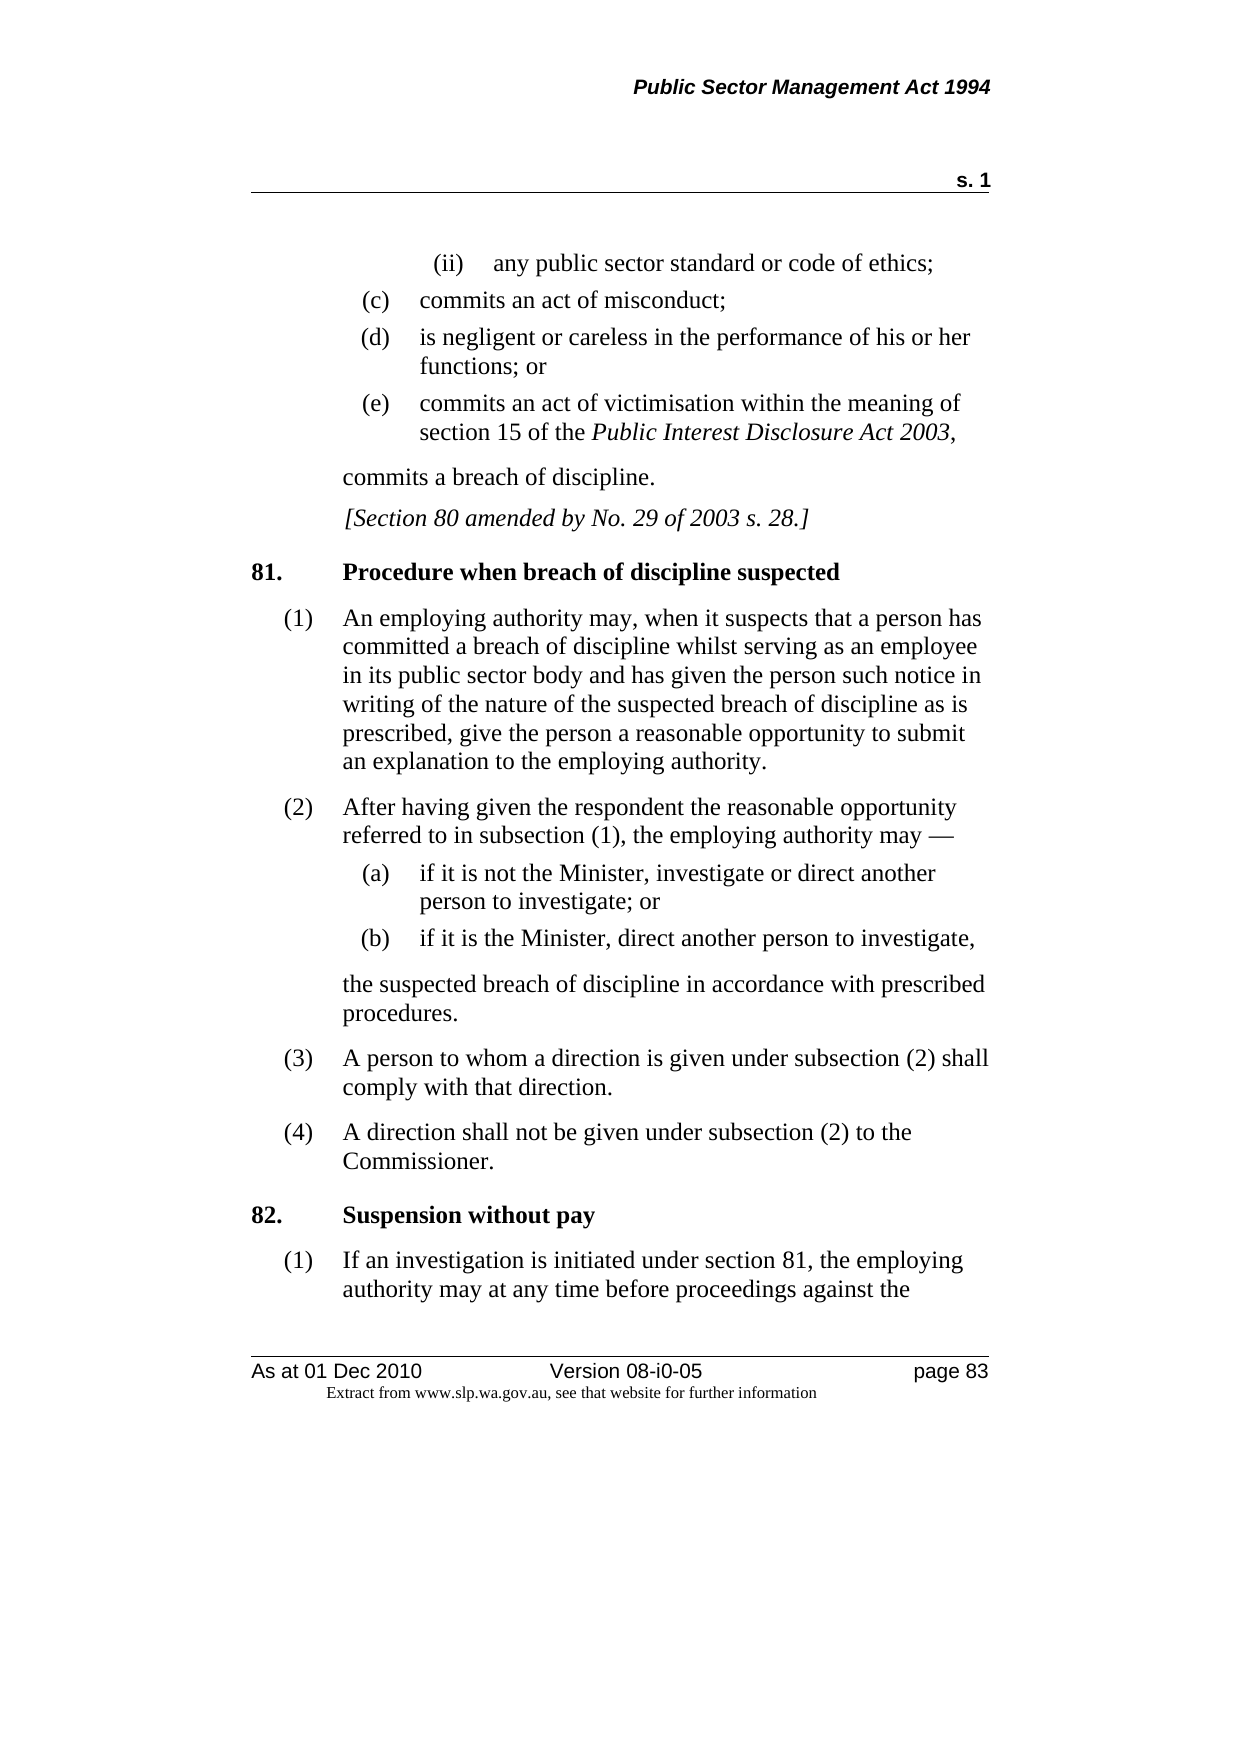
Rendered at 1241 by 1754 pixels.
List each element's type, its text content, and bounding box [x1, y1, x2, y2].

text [251, 1245, 989, 1303]
text (4) A direction shall not be given under subsection (2) to the Commissioner. [251, 1117, 989, 1175]
text (a) if it is not the Minister, investigate or direct another person to investigate; or [251, 858, 989, 915]
text (e) commits an act of victimisation within the meaning of section 15 of the Public Interest Disclosure Act 2003, [251, 388, 989, 446]
text (ii) any public sector standard or code of ethics; [251, 248, 989, 277]
subtitle 82. Suspension without pay [251, 1200, 989, 1228]
text [Section 80 amended by No. 29 of 2003 s. 28.] [251, 503, 989, 532]
text (2) After having given the respondent the reasonable opportunity referred to in subsection (1), the employing authority may — [251, 792, 989, 849]
subtitle 81. Procedure when breach of discipline suspected [251, 557, 989, 586]
text (3) A person to whom a direction is given under subsection (2) shall comply with that direction. [251, 1043, 989, 1101]
text the suspected breach of discipline in accordance with prescribed procedures. [251, 969, 989, 1026]
text (d) is negligent or careless in the performance of his or her functions; or [251, 322, 989, 380]
text (c) commits an act of misconduct; [251, 285, 989, 314]
text commits a breach of discipline. [251, 462, 989, 491]
text (b) if it is the Minister, direct another person to investigate, [251, 923, 989, 952]
text (1) An employing authority may, when it suspects that a person has committed a breach of discipline whilst serving as an employee in its public sector body and has given the person such notice in writing of the nature of the suspected breach of discipline as is prescribed, give the person a reasonable opportunity to submit an explanation to the employing authority. [251, 603, 989, 775]
